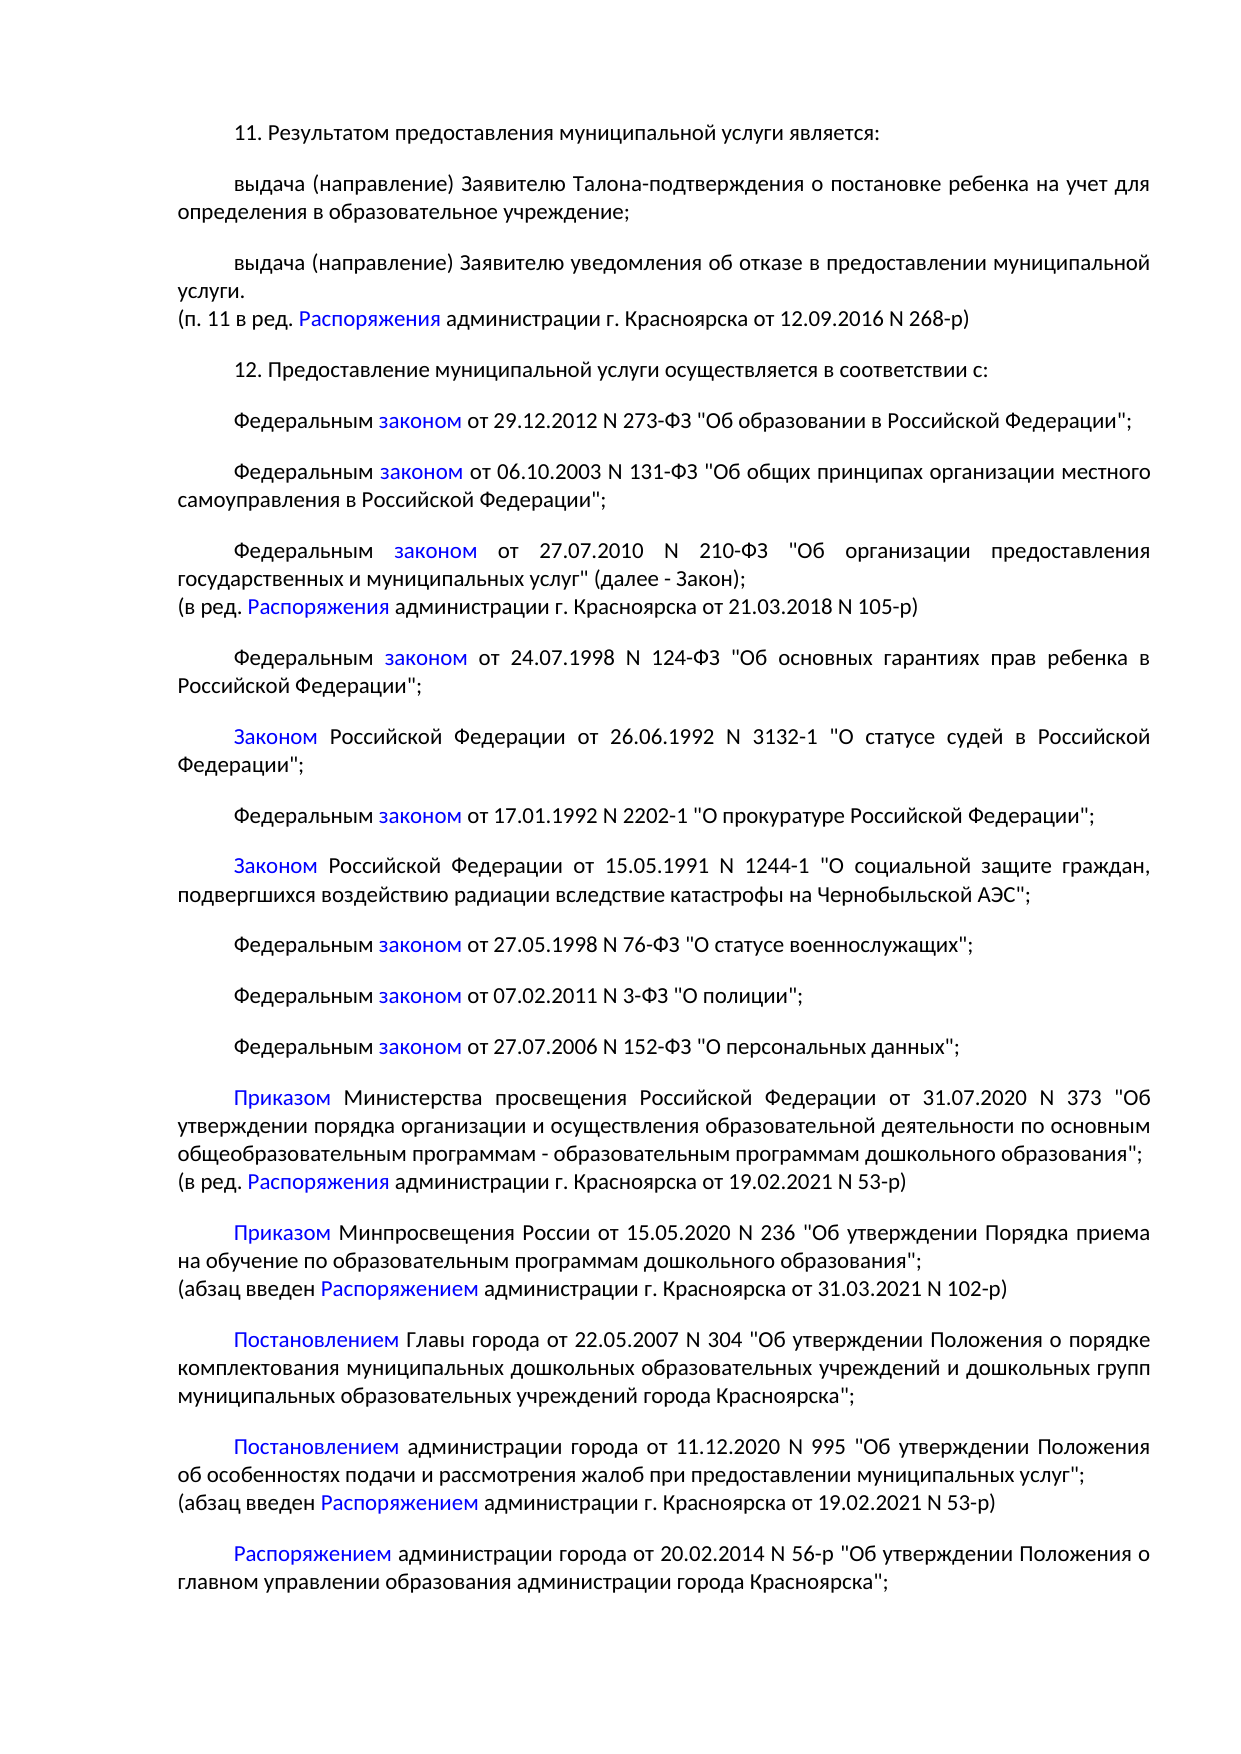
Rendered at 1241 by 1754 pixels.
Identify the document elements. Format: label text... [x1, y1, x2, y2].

text Федеральным законом от 27.05.1998 N 76-ФЗ "О статусе военнослужащих"; [177, 931, 1152, 959]
text выдача (направление) Заявителю Талона-подтверждения о постановке ребенка на учет для определения в образовательное учреждение; [177, 169, 1152, 225]
text 12. Предоставление муниципальной услуги осуществляется в соответствии с: [177, 355, 1152, 383]
text Федеральным законом от 06.10.2003 N 131-ФЗ "Об общих принципах организации местного самоуправления в Российской Федерации"; [177, 457, 1152, 513]
text (в ред. Распоряжения администрации г. Красноярска от 21.03.2018 N 105-р) [177, 592, 1152, 620]
text выдача (направление) Заявителю уведомления об отказе в предоставлении муниципальной услуги. [177, 248, 1152, 304]
text Федеральным законом от 17.01.1992 N 2202-1 "О прокуратуре Российской Федерации"; [177, 801, 1152, 829]
text Федеральным законом от 27.07.2010 N 210-ФЗ "Об организации предоставления государственных и муниципальных услуг" (далее - Закон); [177, 536, 1152, 592]
text Федеральным законом от 24.07.1998 N 124-ФЗ "Об основных гарантиях прав ребенка в Российской Федерации"; [177, 643, 1152, 699]
text Законом Российской Федерации от 15.05.1991 N 1244-1 "О социальной защите граждан, подвергшихся воздействию радиации вследствие катастрофы на Чернобыльской АЭС"; [177, 852, 1152, 908]
text Приказом Министерства просвещения Российской Федерации от 31.07.2020 N 373 "Об утверждении порядка организации и осуществления образовательной деятельности по основным общеобразовательным программам - образовательным программам дошкольного образования"; [177, 1083, 1152, 1167]
text Законом Российской Федерации от 26.06.1992 N 3132-1 "О статусе судей в Российской Федерации"; [177, 722, 1152, 778]
text Постановлением Главы города от 22.05.2007 N 304 "Об утверждении Положения о порядке комплектования муниципальных дошкольных образовательных учреждений и дошкольных групп муниципальных образовательных учреждений города Красноярска"; [177, 1325, 1152, 1409]
text Приказом Минпросвещения России от 15.05.2020 N 236 "Об утверждении Порядка приема на обучение по образовательным программам дошкольного образования"; [177, 1218, 1152, 1274]
text (абзац введен Распоряжением администрации г. Красноярска от 19.02.2021 N 53-р) [177, 1488, 1152, 1516]
text (в ред. Распоряжения администрации г. Красноярска от 19.02.2021 N 53-р) [177, 1167, 1152, 1196]
text Федеральным законом от 07.02.2011 N 3-ФЗ "О полиции"; [177, 982, 1152, 1009]
text Федеральным законом от 27.07.2006 N 152-ФЗ "О персональных данных"; [177, 1032, 1152, 1061]
text Распоряжением администрации города от 20.02.2014 N 56-р "Об утверждении Положения о главном управлении образования администрации города Красноярска"; [177, 1539, 1152, 1595]
text (п. 11 в ред. Распоряжения администрации г. Красноярска от 12.09.2016 N 268-р) [177, 304, 1152, 332]
text 11. Результатом предоставления муниципальной услуги является: [177, 118, 1152, 146]
text (абзац введен Распоряжением администрации г. Красноярска от 31.03.2021 N 102-р) [177, 1274, 1152, 1302]
text Федеральным законом от 29.12.2012 N 273-ФЗ "Об образовании в Российской Федерации"; [177, 406, 1152, 434]
text Постановлением администрации города от 11.12.2020 N 995 "Об утверждении Положения об особенностях подачи и рассмотрения жалоб при предоставлении муниципальных услуг"; [177, 1432, 1152, 1488]
